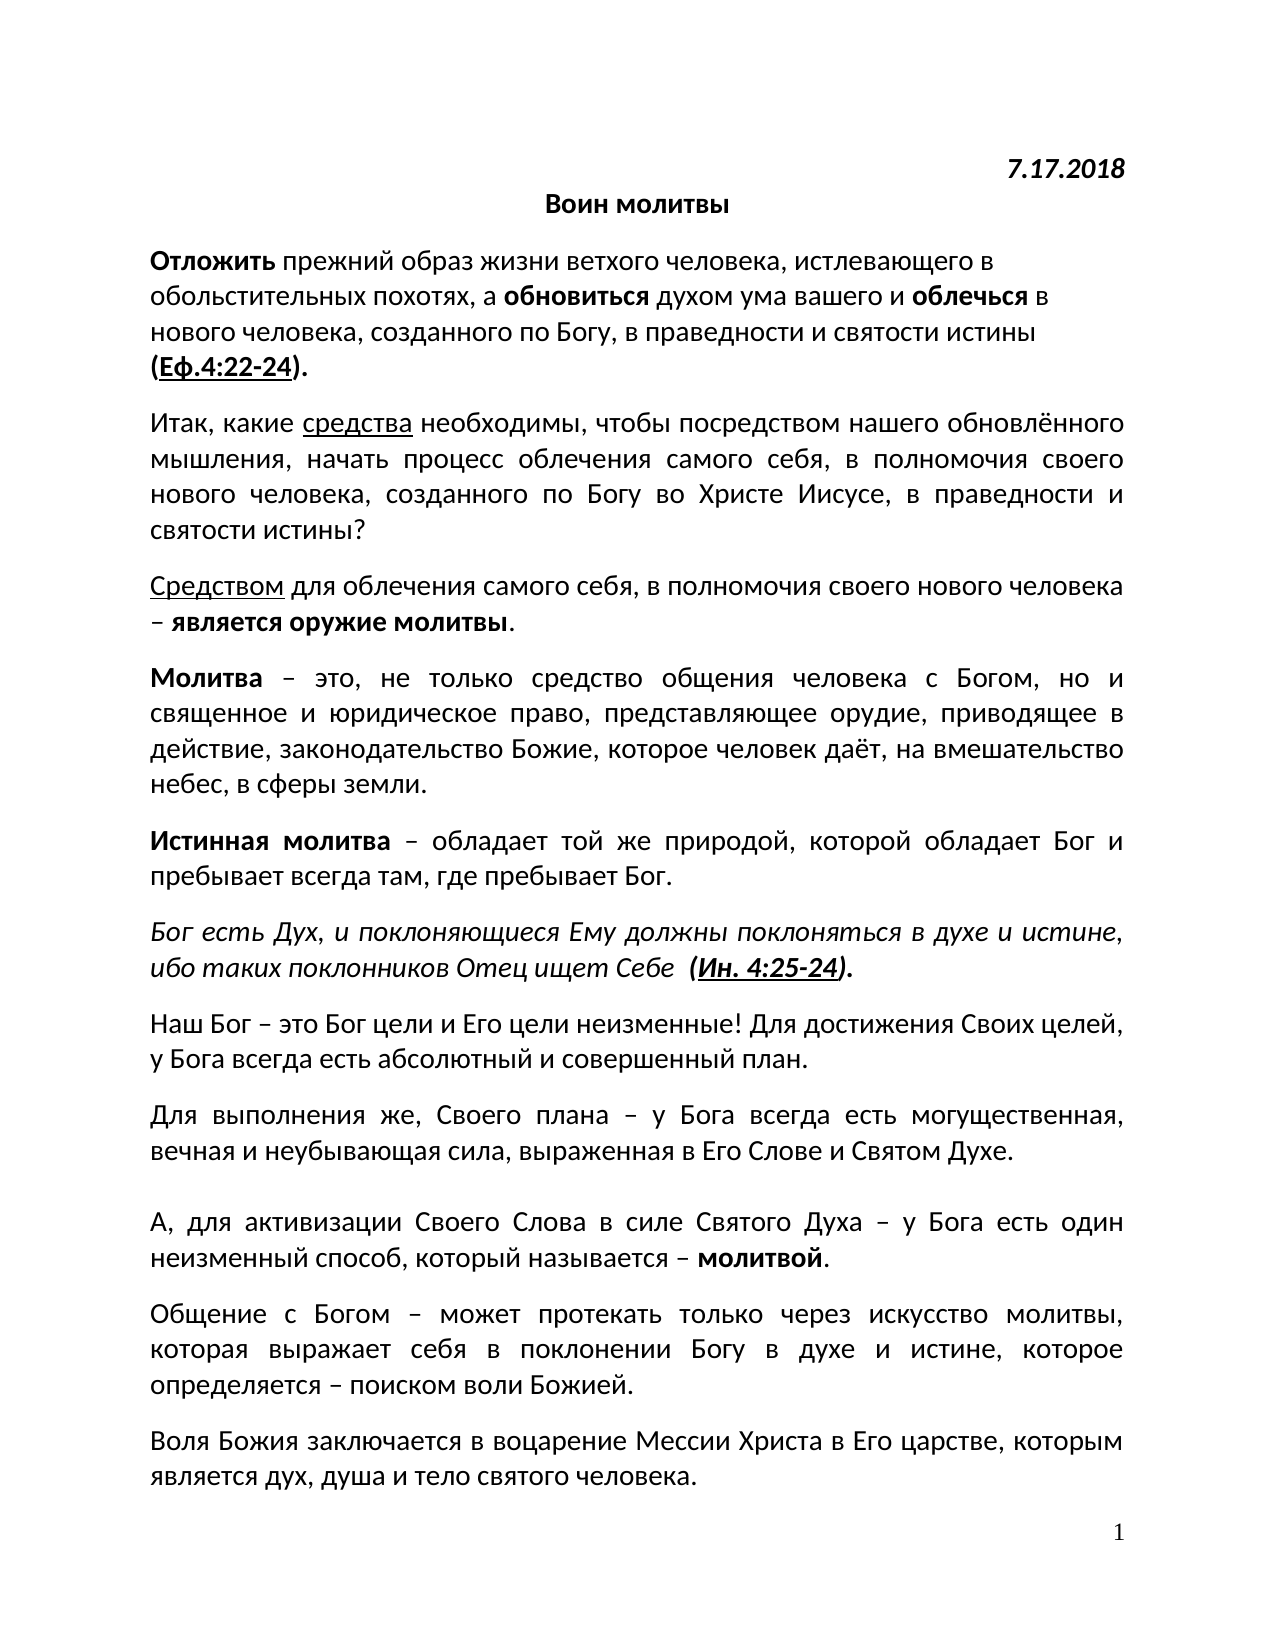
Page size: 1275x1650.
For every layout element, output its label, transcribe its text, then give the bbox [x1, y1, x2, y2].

text Молитва – это, не только средство общения человека с Богом, но и священное и юридическое право, представляющее орудие, приводящее в действие, законодательство Божие, которое человек даёт, на вмешательство небес, в сферы земли. [150, 659, 1125, 801]
text 7.17.2018 [150, 150, 1125, 186]
text Истинная молитва – обладает той же природой, которой обладает Бог и пребывает всегда там, где пребывает Бог. [150, 822, 1125, 893]
text Общение с Богом – может протекать только через искусство молитвы, которая выражает себя в поклонении Богу в духе и истине, которое определяется – поиском воли Божией. [150, 1295, 1125, 1402]
text Бог есть Дух, и поклоняющиеся Ему должны поклоняться в духе и истине, ибо таких поклонников Отец ищет Себе (Ин. 4:25-24). [150, 913, 1125, 984]
text Наш Бог – это Бог цели и Его цели неизменные! Для достижения Своих целей, у Бога всегда есть абсолютный и совершенный план. [150, 1005, 1125, 1076]
text А, для активизации Своего Слова в силе Святого Духа – у Бога есть один неизменный способ, который называется – молитвой. [150, 1203, 1125, 1274]
text Воин молитвы [150, 186, 1125, 221]
text Отложить прежний образ жизни ветхого человека, истлевающего в обольстительных похотях, а обновиться духом ума вашего и облечься в нового человека, созданного по Богу, в праведности и святости истины (Еф.4:22-24). [150, 242, 1125, 384]
text Для выполнения же, Своего плана – у Бога всегда есть могущественная, вечная и неубывающая сила, выраженная в Его Слове и Святом Духе. [150, 1096, 1125, 1167]
text Воля Божия заключается в воцарение Мессии Христа в Его царстве, которым является дух, душа и тело святого человека. [150, 1422, 1125, 1493]
text Итак, какие средства необходимы, чтобы посредством нашего обновлённого мышления, начать процесс облечения самого себя, в полномочия своего нового человека, созданного по Богу во Христе Иисусе, в праведности и святости истины? [150, 404, 1125, 547]
text Средством для облечения самого себя, в полномочия своего нового человека – является оружие молитвы. [150, 567, 1125, 638]
